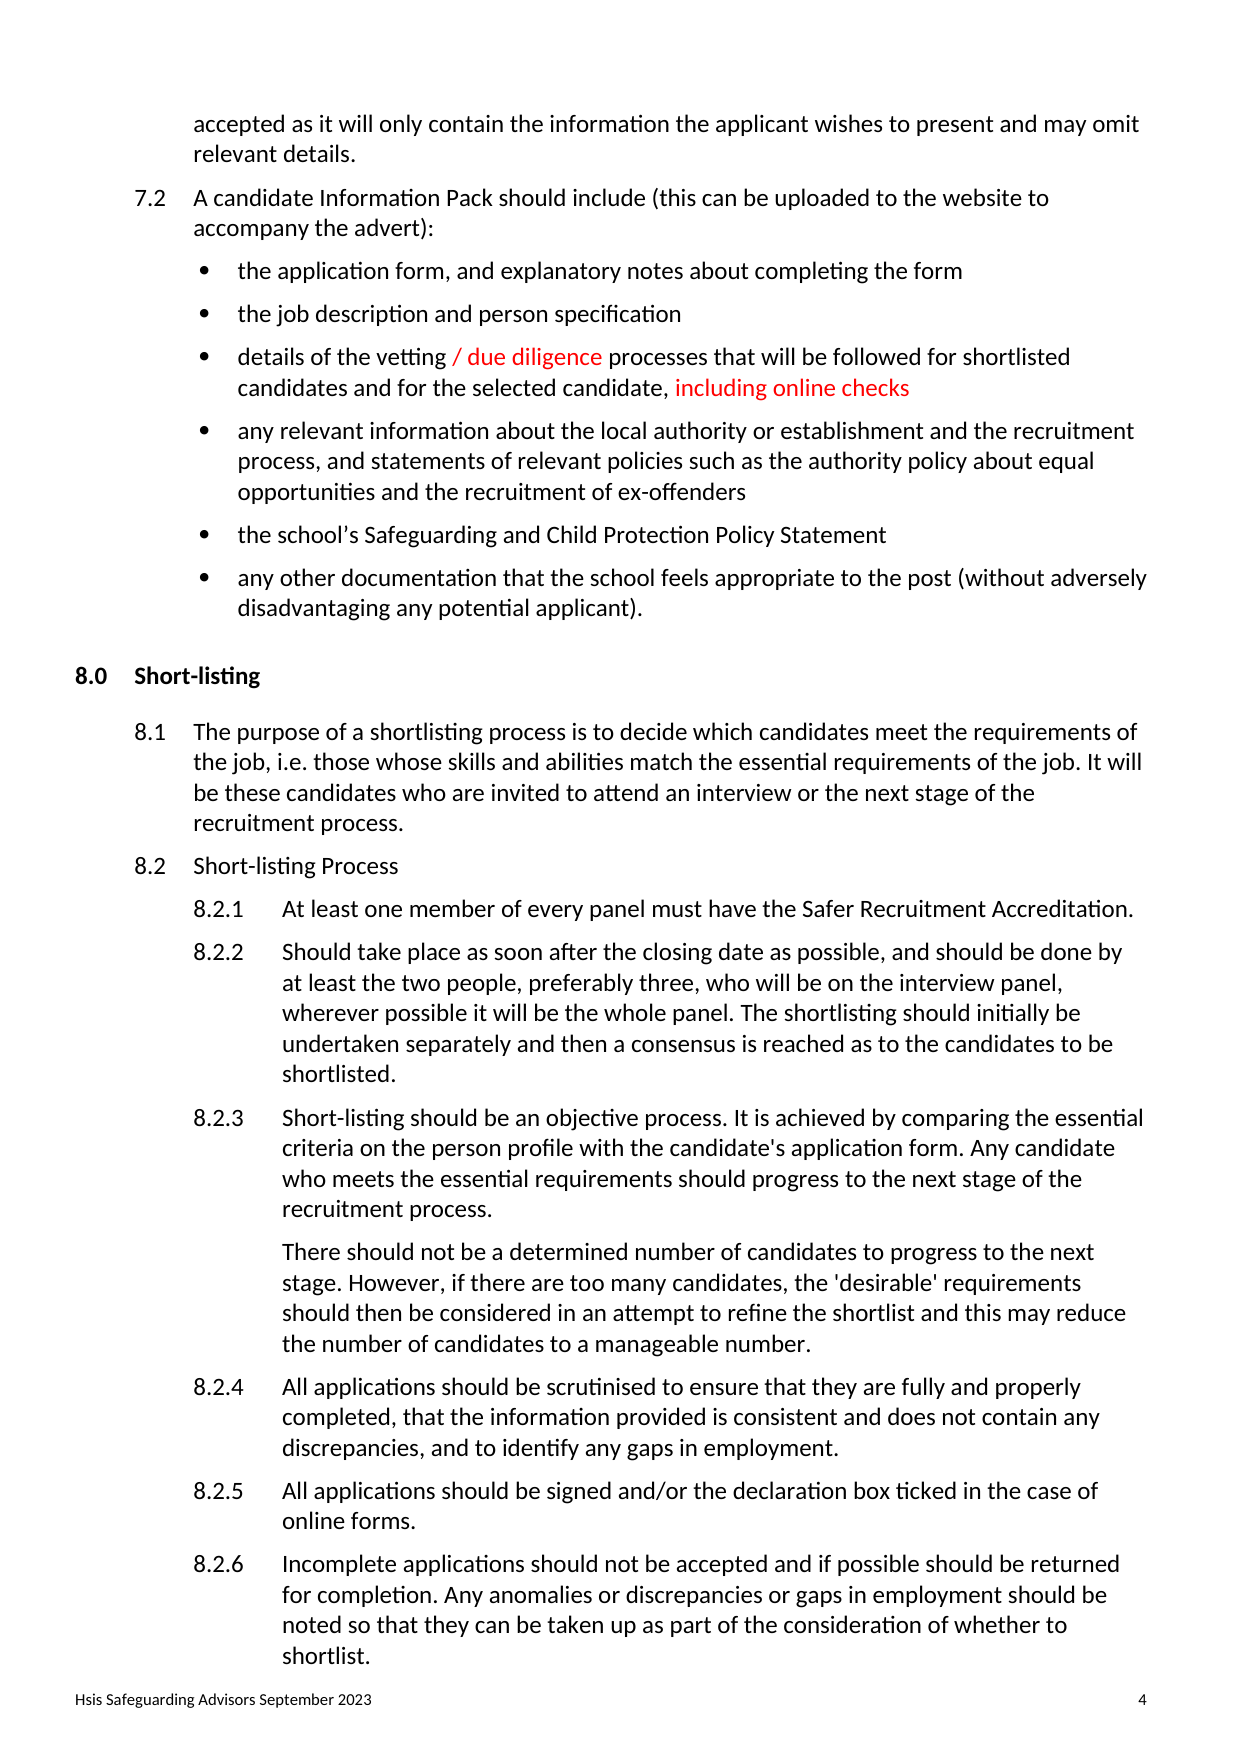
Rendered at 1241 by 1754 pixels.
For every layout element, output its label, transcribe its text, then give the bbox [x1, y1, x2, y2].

list All applications should be signed and/or the declaration box ticked in the case of online forms. [193, 1475, 1147, 1536]
list any other documentation that the school feels appropriate to the post (without adversely disadvantaging any potential applicant). [200, 562, 1165, 623]
list any relevant information about the local authority or establishment and the recruitment process, and statements of relevant policies such as the authority policy about equal opportunities and the recruitment of ex-offenders [200, 415, 1165, 506]
list At least one member of every panel must have the Safer Recruitment Accreditation. [193, 893, 1147, 924]
list Short-listing should be an objective process. It is achieved by comparing the essential criteria on the person profile with the candidate's application form. Any candidate who meets the essential requirements should progress to the next stage of the recruitment process. [193, 1102, 1147, 1224]
list the school’s Safeguarding and Child Protection Policy Statement [200, 519, 1165, 549]
list Short-listing [75, 660, 1146, 691]
list Short-listing Process [134, 851, 1147, 881]
list Incomplete applications should not be accepted and if possible should be returned for completion. Any anomalies or discrepancies or gaps in employment should be noted so that they can be taken up as part of the consideration of whether to shortlist. [193, 1548, 1147, 1671]
list A candidate Information Pack should include (this can be uploaded to the website to accompany the advert): [134, 182, 1147, 243]
list All applications should be scrutinised to ensure that they are fully and properly completed, that the information provided is consistent and does not contain any discrepancies, and to identify any gaps in employment. [193, 1371, 1147, 1462]
list details of the vetting / due diligence processes that will be followed for shortlisted candidates and for the selected candidate, including online checks [200, 341, 1165, 402]
list The purpose of a shortlisting process is to decide which candidates meet the requirements of the job, i.e. those whose skills and abilities match the essential requirements of the job. It will be these candidates who are invited to attend an interview or the next stage of the recruitment process. [134, 716, 1147, 838]
list the job description and person specification [200, 298, 1165, 329]
list the application form, and explanatory notes about completing the form [200, 255, 1165, 286]
text There should not be a determined number of candidates to progress to the next stage. However, if there are too many candidates, the 'desirable' requirements should then be considered in an attempt to refine the shortlist and this may reduce the number of candidates to a manageable number. [282, 1236, 1147, 1358]
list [134, 108, 1147, 169]
list Should take place as soon after the closing date as possible, and should be done by at least the two people, preferably three, who will be on the interview panel, wherever possible it will be the whole panel. The shortlisting should initially be undertaken separately and then a consensus is reached as to the candidates to be shortlisted. [193, 937, 1147, 1089]
